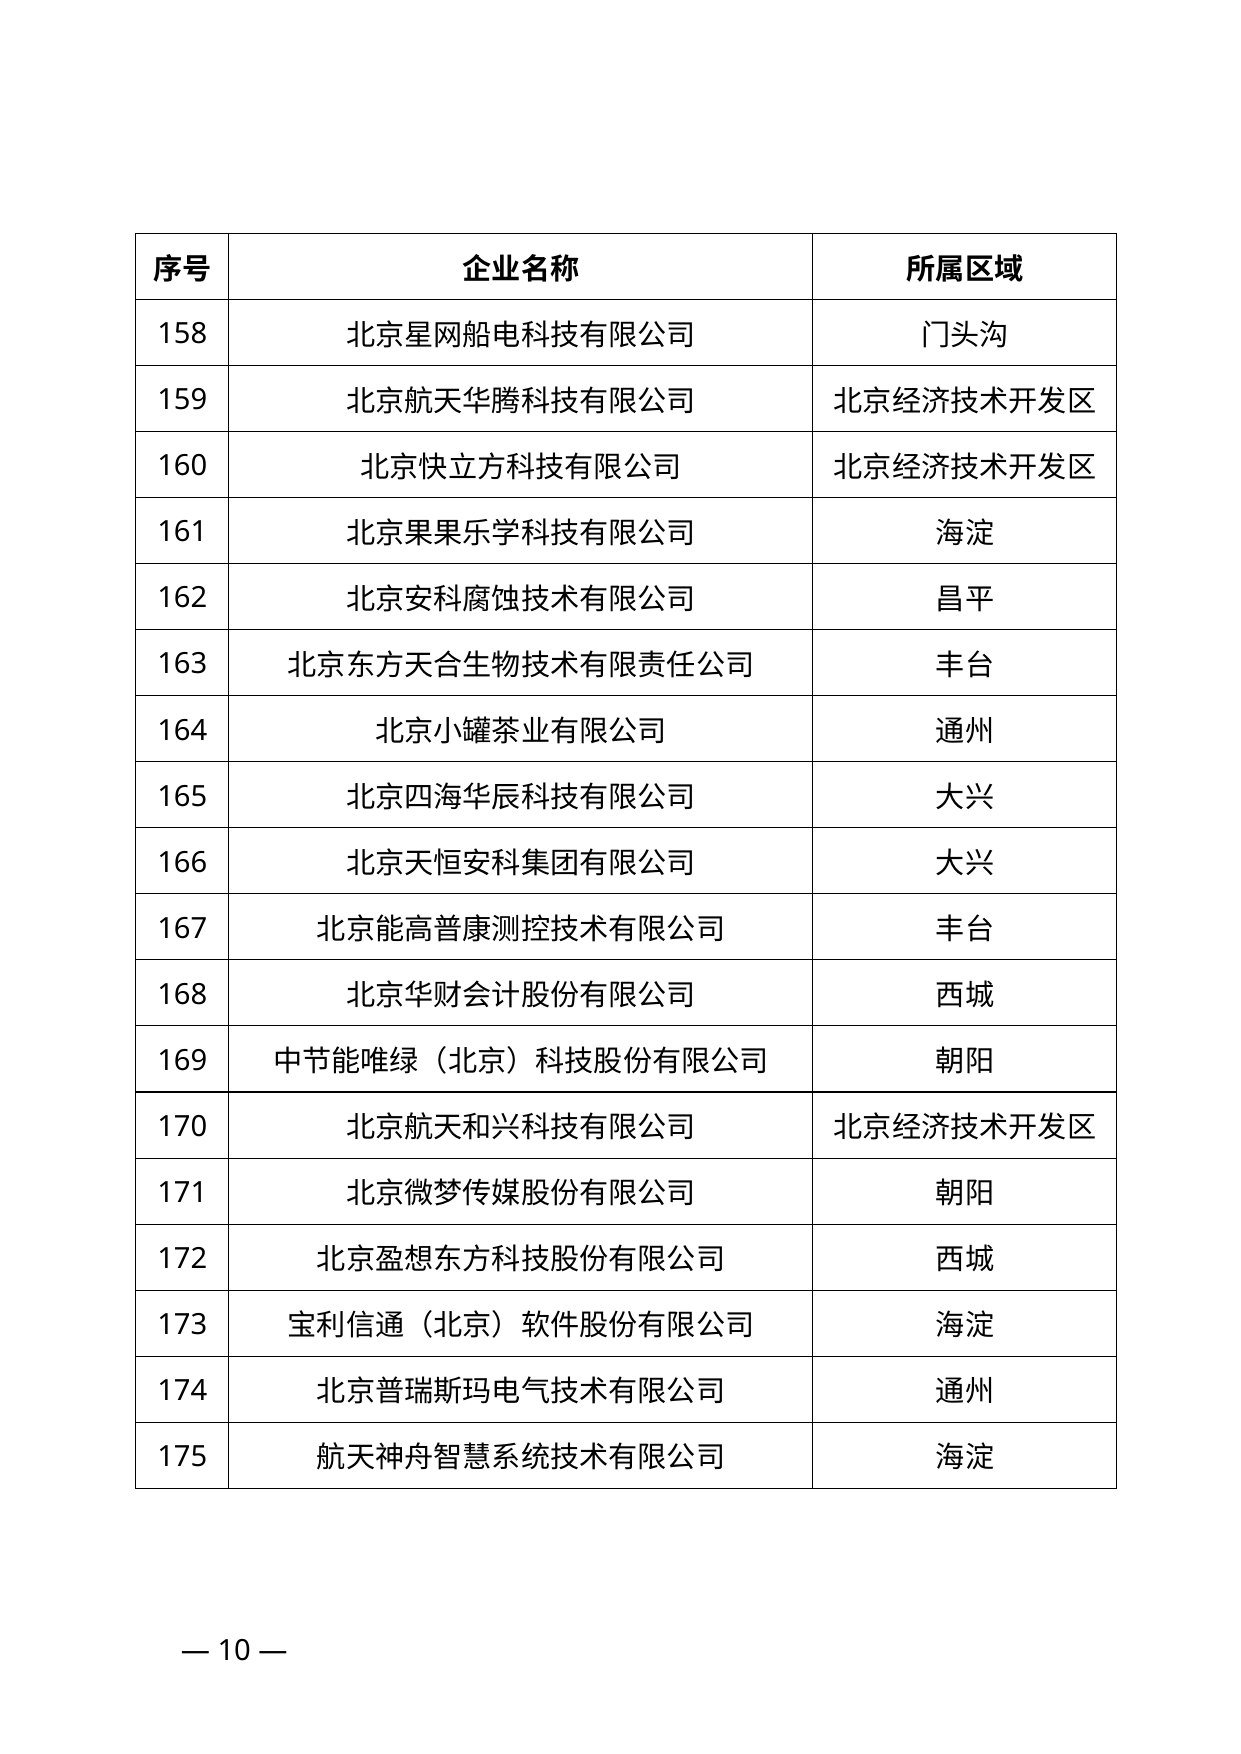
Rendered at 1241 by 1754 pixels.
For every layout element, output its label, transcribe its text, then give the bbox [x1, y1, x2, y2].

table_cell 北京经济技术开发区 [813, 1093, 1116, 1157]
table_cell 北京经济技术开发区 [813, 432, 1116, 497]
table_cell 通州 [813, 696, 1116, 761]
table_cell 中节能唯绿（北京）科技股份有限公司 [229, 1026, 812, 1091]
table_cell 165 [136, 762, 228, 827]
table_header 企业名称 [229, 234, 812, 299]
table_cell 朝阳 [813, 1159, 1116, 1223]
table_cell 航天神舟智慧系统技术有限公司 [229, 1423, 812, 1488]
table_cell 通州 [813, 1357, 1116, 1422]
table_cell 朝阳 [813, 1026, 1116, 1091]
table_header 序号 [136, 234, 228, 299]
table_cell 175 [136, 1423, 228, 1488]
table_cell 海淀 [813, 1291, 1116, 1356]
table_cell 163 [136, 630, 228, 695]
table_cell 北京小罐茶业有限公司 [229, 696, 812, 761]
table_cell 大兴 [813, 762, 1116, 827]
table_cell 北京普瑞斯玛电气技术有限公司 [229, 1357, 812, 1422]
table_cell 166 [136, 828, 228, 893]
table_cell 北京航天和兴科技有限公司 [229, 1093, 812, 1157]
table_cell 海淀 [813, 498, 1116, 563]
table_cell 167 [136, 894, 228, 959]
table_header 所属区域 [813, 234, 1116, 299]
table_cell 174 [136, 1357, 228, 1422]
table_cell 宝利信通（北京）软件股份有限公司 [229, 1291, 812, 1356]
table_cell 北京盈想东方科技股份有限公司 [229, 1225, 812, 1289]
table_cell 北京快立方科技有限公司 [229, 432, 812, 497]
table_cell 168 [136, 960, 228, 1025]
table_cell 昌平 [813, 564, 1116, 629]
table_cell 160 [136, 432, 228, 497]
table_cell 北京东方天合生物技术有限责任公司 [229, 630, 812, 695]
table_cell 海淀 [813, 1423, 1116, 1488]
table_cell 北京微梦传媒股份有限公司 [229, 1159, 812, 1223]
table_cell 丰台 [813, 630, 1116, 695]
table_cell 北京华财会计股份有限公司 [229, 960, 812, 1025]
table_cell 北京星网船电科技有限公司 [229, 300, 812, 365]
table_cell 北京经济技术开发区 [813, 366, 1116, 431]
table_cell 158 [136, 300, 228, 365]
table_cell 北京四海华辰科技有限公司 [229, 762, 812, 827]
table_cell 169 [136, 1026, 228, 1091]
table_cell 北京能高普康测控技术有限公司 [229, 894, 812, 959]
table_cell 173 [136, 1291, 228, 1356]
table_cell 161 [136, 498, 228, 563]
table_cell 170 [136, 1093, 228, 1157]
table_cell 北京天恒安科集团有限公司 [229, 828, 812, 893]
table_cell 北京果果乐学科技有限公司 [229, 498, 812, 563]
table_cell 西城 [813, 1225, 1116, 1289]
table_cell 159 [136, 366, 228, 431]
table_cell 171 [136, 1159, 228, 1223]
table_cell 丰台 [813, 894, 1116, 959]
table_cell 门头沟 [813, 300, 1116, 365]
table_cell 164 [136, 696, 228, 761]
table_cell 172 [136, 1225, 228, 1289]
table_cell 大兴 [813, 828, 1116, 893]
table_cell 北京航天华腾科技有限公司 [229, 366, 812, 431]
table_cell 北京安科腐蚀技术有限公司 [229, 564, 812, 629]
table_cell 162 [136, 564, 228, 629]
table_cell 西城 [813, 960, 1116, 1025]
